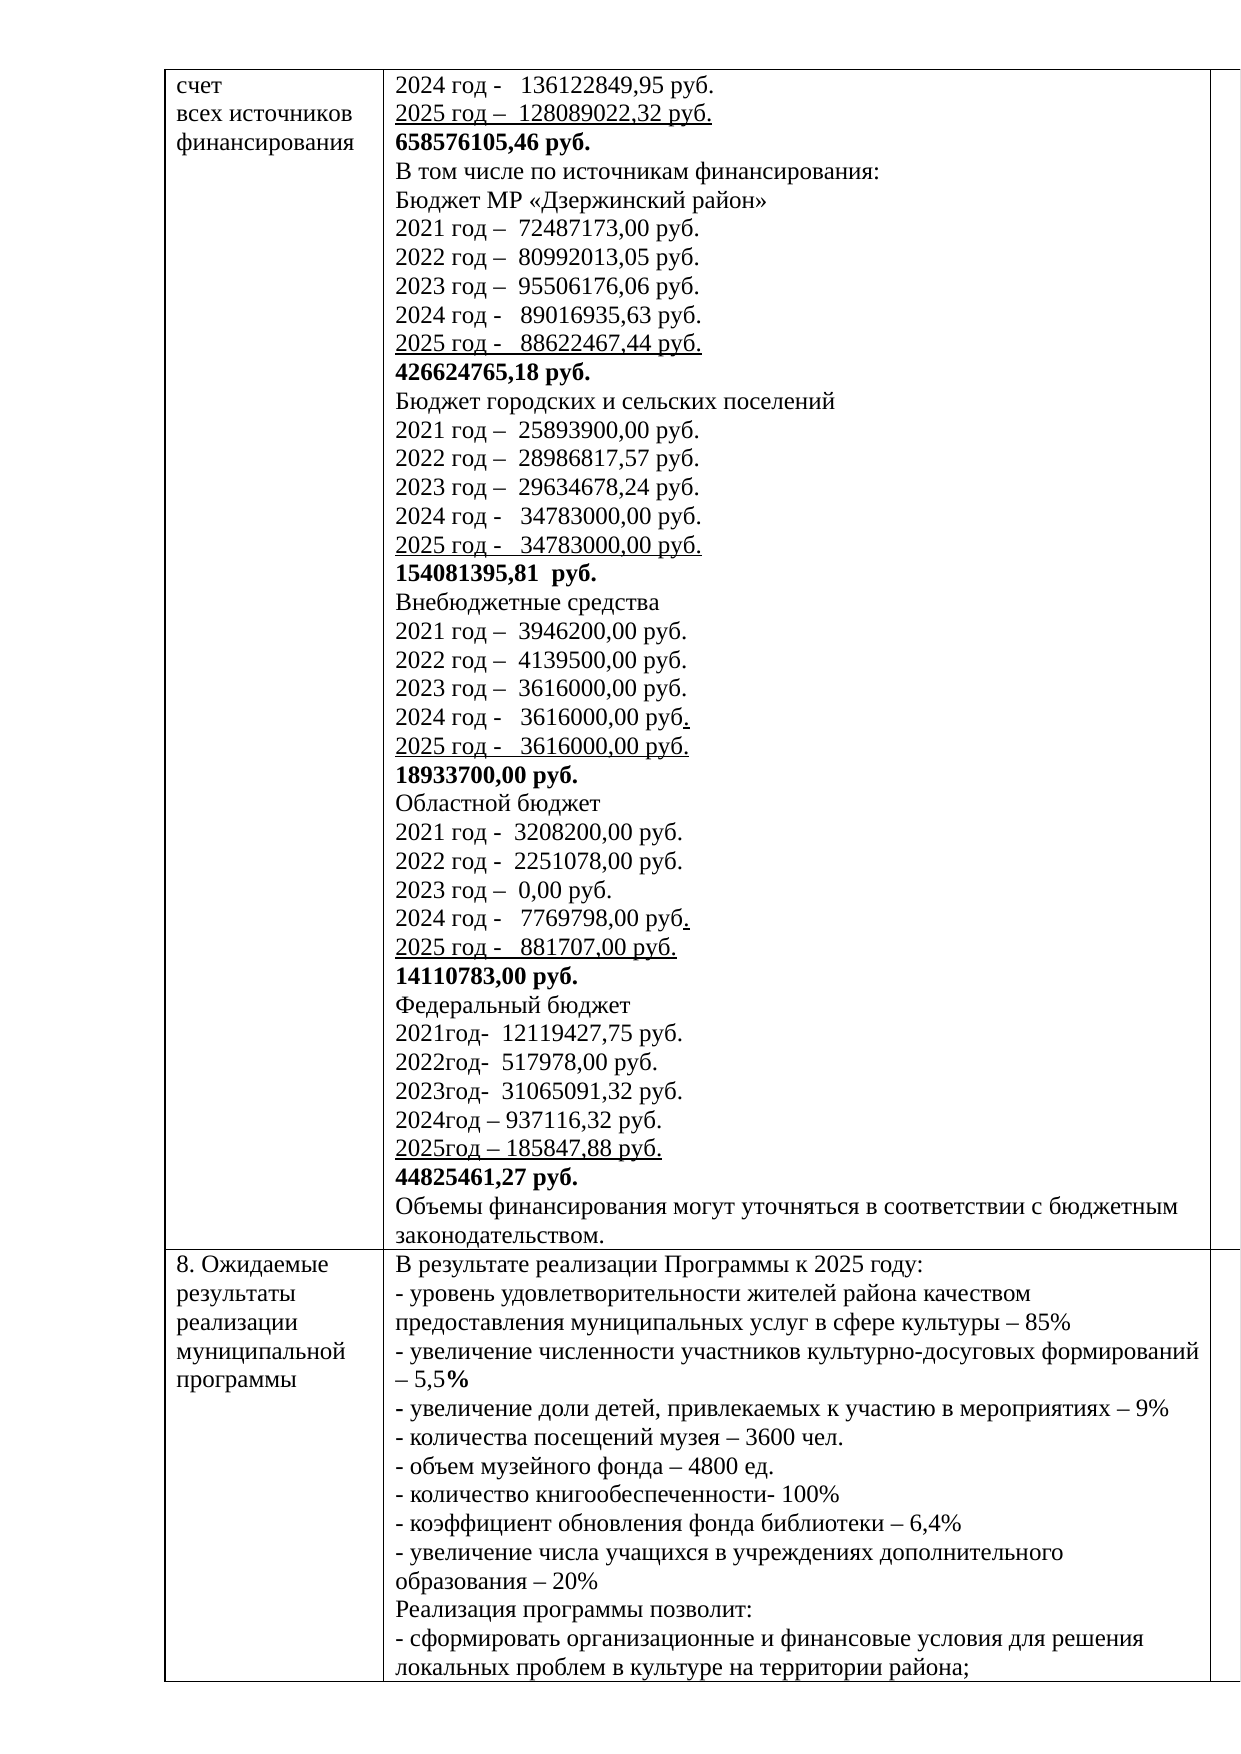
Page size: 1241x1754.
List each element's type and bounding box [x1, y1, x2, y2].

table_cell [1211, 70, 1240, 1248]
table_cell [1211, 1250, 1240, 1681]
table_cell [166, 1250, 383, 1681]
table_cell [384, 70, 1210, 1248]
table_cell [166, 70, 383, 1248]
table_cell [384, 1250, 1210, 1681]
